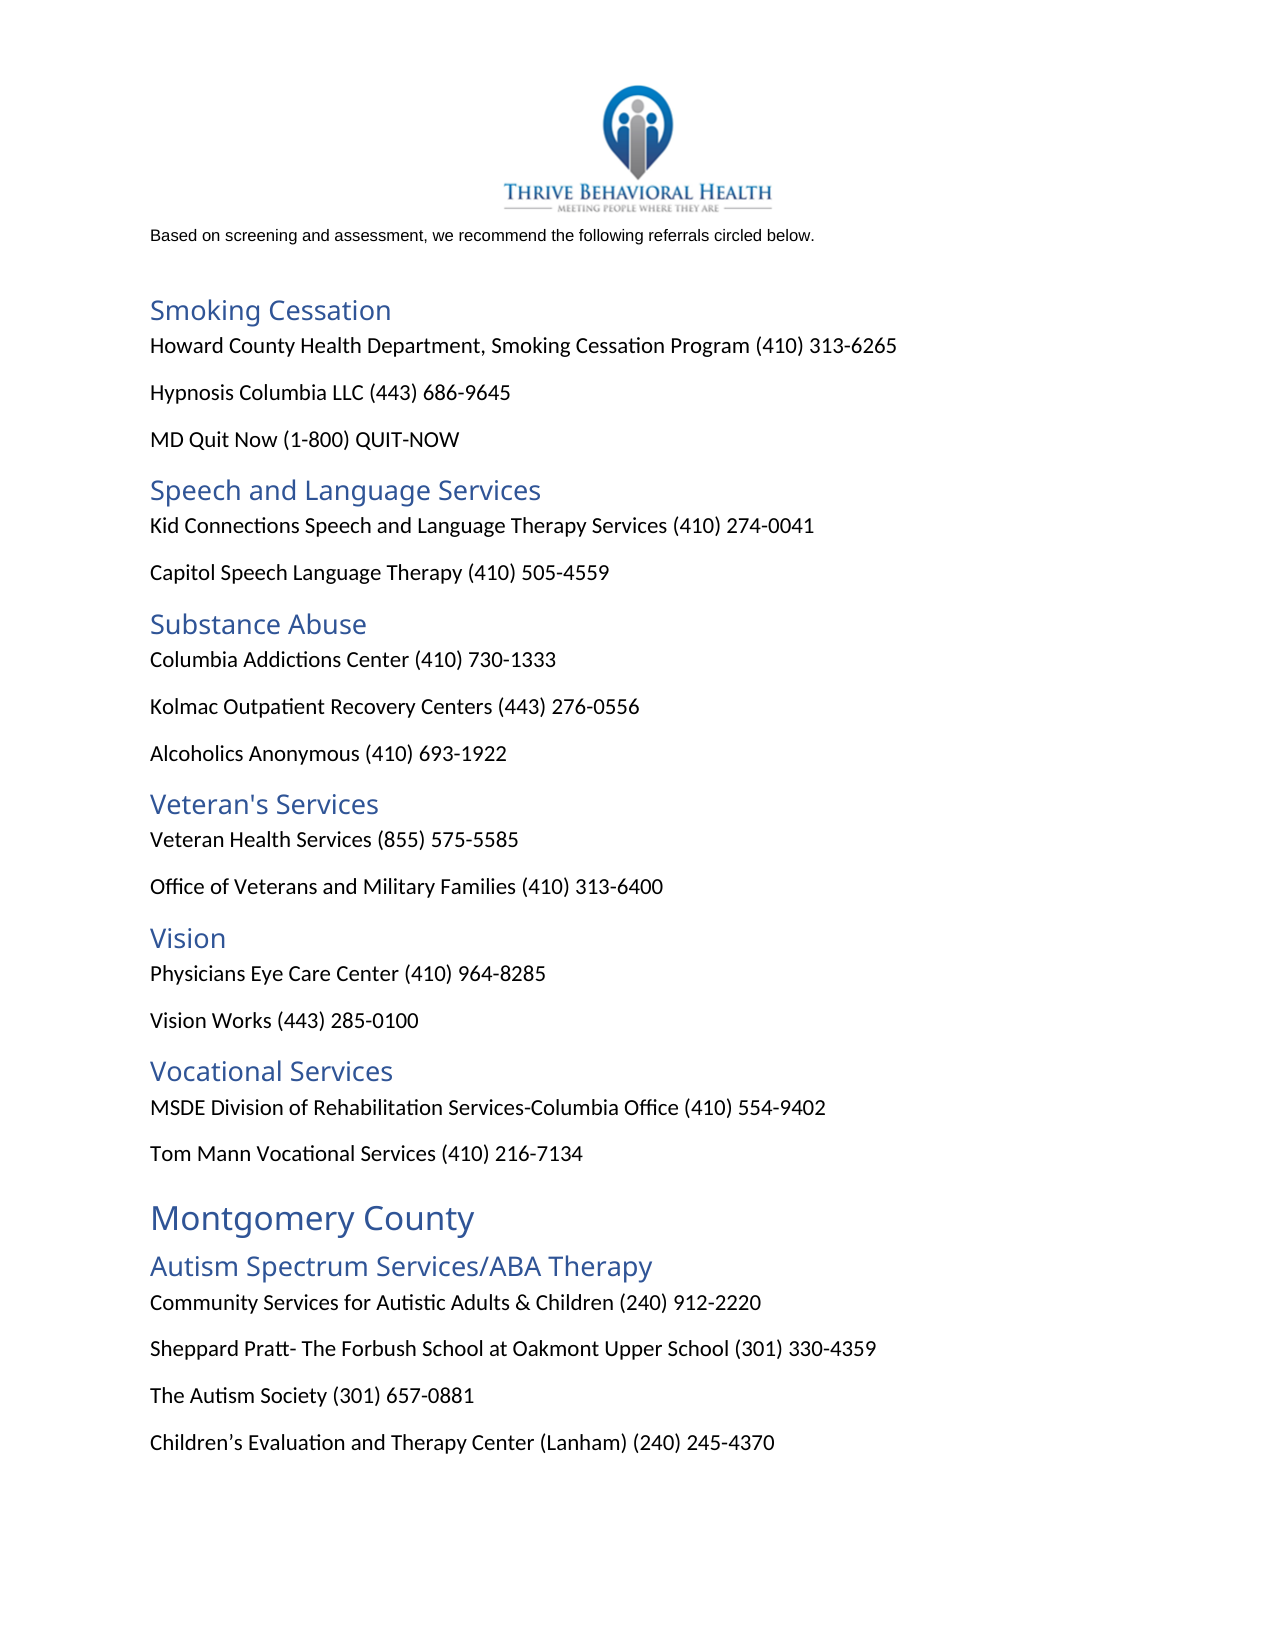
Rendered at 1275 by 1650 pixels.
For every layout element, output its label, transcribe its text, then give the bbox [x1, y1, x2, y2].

subtitle Substance Abuse [150, 605, 1125, 642]
text Community Services for Autistic Adults & Children (240) 912-2220 [150, 1288, 1125, 1316]
subtitle Vision [150, 919, 1125, 956]
picture [393, 75, 883, 226]
text MSDE Division of Rehabilitation Services-Columbia Office (410) 554-9402 [150, 1093, 1125, 1121]
text Kolmac Outpatient Recovery Centers (443) 276-0556 [150, 692, 1125, 720]
subtitle Speech and Language Services [150, 472, 1125, 509]
subtitle Vocational Services [150, 1053, 1125, 1090]
text Sheppard Pratt- The Forbush School at Oakmont Upper School (301) 330-4359 [150, 1334, 1125, 1362]
text MD Quit Now (1-800) QUIT-NOW [150, 425, 1125, 453]
text Physicians Eye Care Center (410) 964-8285 [150, 959, 1125, 987]
text Tom Mann Vocational Services (410) 216-7134 [150, 1139, 1125, 1167]
text Veteran Health Services (855) 575-5585 [150, 826, 1125, 853]
text Columbia Addictions Center (410) 730-1333 [150, 645, 1125, 673]
subtitle Montgomery County [150, 1195, 1125, 1240]
subtitle Veteran's Services [150, 786, 1125, 823]
subtitle Autism Spectrum Services/ABA Therapy [150, 1248, 1125, 1285]
text Vision Works (443) 285-0100 [150, 1006, 1125, 1034]
text Capitol Speech Language Therapy (410) 505-4559 [150, 558, 1125, 586]
text Office of Veterans and Military Families (410) 313-6400 [150, 872, 1125, 900]
text Hypnosis Columbia LLC (443) 686-9645 [150, 378, 1125, 406]
subtitle Smoking Cessation [150, 291, 1125, 328]
text Alcoholics Anonymous (410) 693-1922 [150, 739, 1125, 767]
text Kid Connections Speech and Language Therapy Services (410) 274-0041 [150, 512, 1125, 539]
text The Autism Society (301) 657-0881 [150, 1381, 1125, 1409]
text Howard County Health Department, Smoking Cessation Program (410) 313-6265 [150, 331, 1125, 359]
text Children’s Evaluation and Therapy Center (Lanham) (240) 245-4370 [150, 1428, 1125, 1456]
